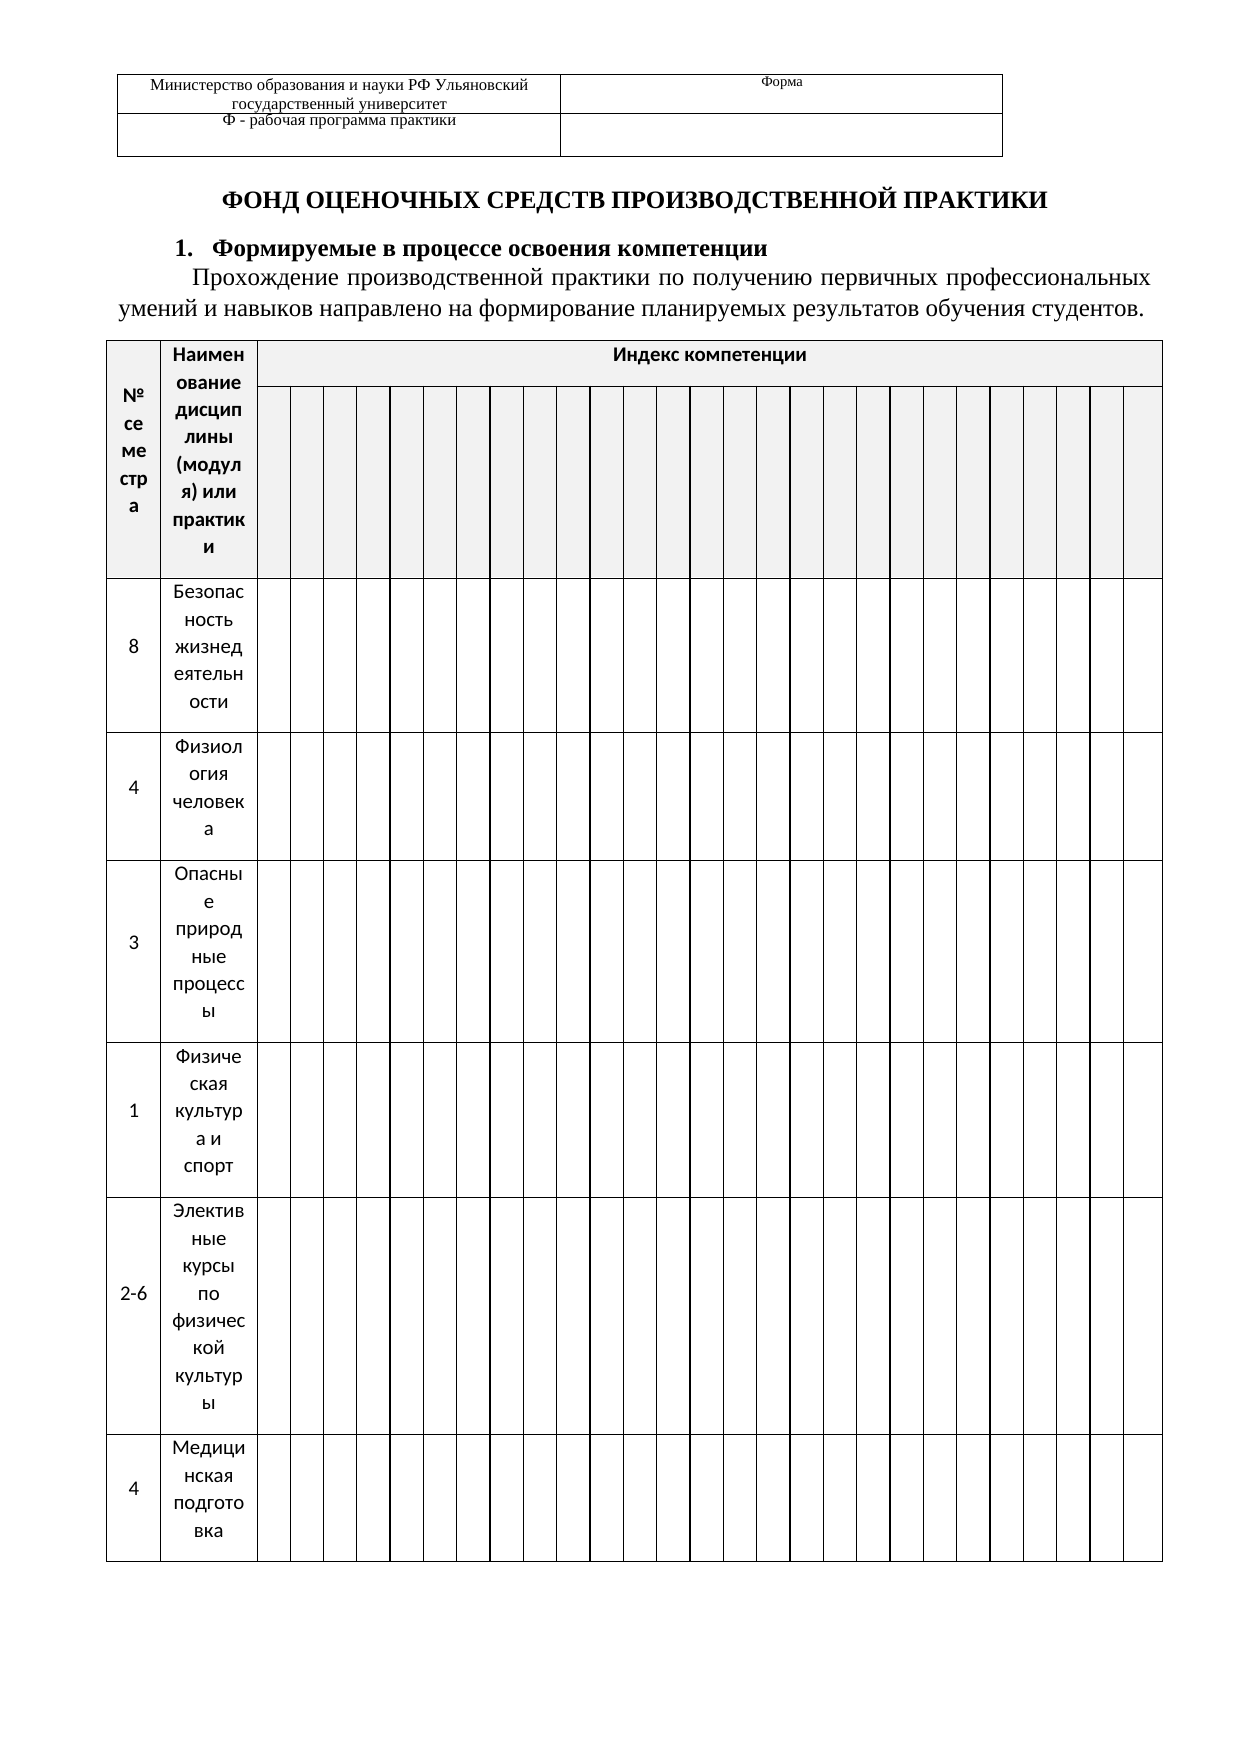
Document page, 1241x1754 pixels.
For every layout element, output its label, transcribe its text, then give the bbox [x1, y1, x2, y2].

table_cell [824, 1043, 856, 1197]
table_cell ПК-23 [1124, 387, 1162, 577]
table_cell [324, 733, 356, 859]
table_cell + [258, 579, 290, 732]
table_cell [624, 1435, 656, 1561]
table_cell [757, 1043, 789, 1197]
table_cell [891, 579, 923, 732]
table_cell [424, 1198, 456, 1433]
table_cell [724, 733, 756, 859]
text ФОНД ОЦЕНОЧНЫХ СРЕДСТВ ПРОИЗВОДСТВЕННОЙ ПРАКТИКИ [118, 185, 1152, 214]
table_cell [924, 1198, 956, 1433]
table_cell ПК-11 [857, 387, 889, 577]
table_cell [324, 579, 356, 732]
table_cell [457, 861, 489, 1042]
table_cell 8 [107, 579, 160, 732]
table_cell [424, 579, 456, 732]
table_cell ПК-6 [691, 387, 723, 577]
table_cell 4 [107, 1435, 160, 1561]
table_cell [324, 1198, 356, 1433]
table_cell 2-6 [107, 1198, 160, 1433]
table_cell [391, 1043, 423, 1197]
table_cell [424, 733, 456, 859]
table_cell [857, 1198, 889, 1433]
table_cell [591, 579, 623, 732]
table_cell [1124, 1198, 1162, 1433]
table_cell ПК-3 [624, 387, 656, 577]
table_cell + [791, 579, 823, 732]
table_cell [1091, 1198, 1123, 1433]
table_cell [291, 1198, 323, 1433]
table_cell ОПК-5 [557, 387, 589, 577]
table_cell [391, 733, 423, 859]
table_cell [1057, 1435, 1089, 1561]
table_cell [891, 1043, 923, 1197]
table_cell [757, 733, 789, 859]
table_cell [457, 733, 489, 859]
table_cell [491, 579, 523, 732]
table_cell [524, 1043, 556, 1197]
table_cell ОК-6 [324, 387, 356, 577]
table_cell [391, 579, 423, 732]
table_cell [391, 1435, 423, 1561]
table_cell [1057, 1198, 1089, 1433]
table_cell [1124, 733, 1162, 859]
table_cell [1024, 733, 1056, 859]
table_header Наименование дисциплины (модуля) или практики [161, 341, 257, 577]
table_cell [824, 861, 856, 1042]
table_cell ОПК-3 [491, 387, 523, 577]
table_cell [324, 1043, 356, 1197]
table_cell [591, 1198, 623, 1433]
table_cell [957, 1435, 989, 1561]
table_cell Элективные курсы по физической культуры [161, 1198, 257, 1433]
table_cell + [258, 861, 290, 1042]
table_cell [791, 1198, 823, 1433]
table_cell [857, 1435, 889, 1561]
table_cell [357, 579, 389, 732]
table_cell ПК-5 [657, 387, 689, 577]
table_cell [291, 861, 323, 1042]
table_cell 4 [107, 733, 160, 859]
table_cell [524, 1435, 556, 1561]
table_cell [657, 1043, 689, 1197]
table_cell [1057, 1043, 1089, 1197]
table_cell [491, 861, 523, 1042]
table_cell [724, 1198, 756, 1433]
table_cell [457, 1043, 489, 1197]
table_cell ПК-17 [957, 387, 989, 577]
table_cell [391, 1198, 423, 1433]
table_cell [624, 1198, 656, 1433]
table_cell [424, 1043, 456, 1197]
table_cell [1024, 1043, 1056, 1197]
table_cell [891, 1435, 923, 1561]
table_cell Физиология человека [161, 733, 257, 859]
table_cell [824, 1198, 856, 1433]
table_cell ПК-10 [824, 387, 856, 577]
table_cell [991, 1198, 1023, 1433]
table_cell [624, 733, 656, 859]
table_cell ПК-8 [757, 387, 789, 577]
table_cell [524, 733, 556, 859]
table_cell [324, 1435, 356, 1561]
table_cell [1024, 1435, 1056, 1561]
table_cell [1024, 579, 1056, 732]
table_cell ОК-15 [457, 387, 489, 577]
table_cell [524, 1198, 556, 1433]
table_cell Опасные природные процессы [161, 861, 257, 1042]
table_cell [591, 733, 623, 859]
table_cell [924, 1043, 956, 1197]
table_cell [991, 579, 1023, 732]
table_cell [557, 1043, 589, 1197]
table_cell [591, 861, 623, 1042]
table_cell ОК-9 [391, 387, 423, 577]
list Формируемые в процессе освоения компетенции [174, 233, 1152, 262]
table_cell [724, 861, 756, 1042]
table_cell + [524, 579, 556, 732]
table_cell [757, 861, 789, 1042]
table_cell [291, 1043, 323, 1197]
table_cell [624, 1043, 656, 1197]
table_cell [991, 1043, 1023, 1197]
table_cell [491, 1198, 523, 1433]
table_cell [924, 1435, 956, 1561]
table_cell + [258, 1043, 290, 1197]
table_cell [1124, 861, 1162, 1042]
table_cell [624, 579, 656, 732]
table_cell ПК-7 [724, 387, 756, 577]
table_cell [891, 1198, 923, 1433]
table_cell [757, 1198, 789, 1433]
table_cell [291, 579, 323, 732]
table_cell [991, 1435, 1023, 1561]
table_cell [591, 1043, 623, 1197]
table_cell [757, 579, 789, 732]
table_cell [557, 733, 589, 859]
table_cell [857, 861, 889, 1042]
table_cell [557, 1198, 589, 1433]
table_cell [557, 861, 589, 1042]
table_cell ОК-8 [357, 387, 389, 577]
table_cell [691, 1198, 723, 1433]
table_cell [924, 733, 956, 859]
table_cell [891, 861, 923, 1042]
table_cell [791, 733, 823, 859]
table_cell [1057, 861, 1089, 1042]
table_cell [791, 1435, 823, 1561]
table_cell [857, 733, 889, 859]
table_cell [691, 861, 723, 1042]
table_cell [724, 1043, 756, 1197]
table_cell [691, 1043, 723, 1197]
table_cell [924, 579, 956, 732]
table_cell + [857, 579, 889, 732]
table_cell [1024, 861, 1056, 1042]
table_cell [391, 861, 423, 1042]
table_cell [1124, 1043, 1162, 1197]
table_cell + [524, 861, 556, 1042]
table_cell [491, 1435, 523, 1561]
table_cell [957, 579, 989, 732]
table_header № семестра [107, 341, 160, 577]
text Прохождение производственной практики по получению первичных профессиональных умений и навыков направлено на формирование планируемых результатов обучения студентов. [118, 262, 1152, 321]
table_cell [357, 1043, 389, 1197]
table_cell [1124, 1435, 1162, 1561]
table_cell [424, 861, 456, 1042]
table_cell [357, 861, 389, 1042]
table_cell [1124, 579, 1162, 732]
table_cell [691, 1435, 723, 1561]
table_cell [891, 733, 923, 859]
table_cell [1057, 579, 1089, 732]
table_cell [824, 1435, 856, 1561]
table_cell 3 [107, 861, 160, 1042]
table_cell Физическая культура и спорт [161, 1043, 257, 1197]
table_cell [957, 861, 989, 1042]
table_cell ПК-15 [891, 387, 923, 577]
table_cell ОК-1 [258, 387, 290, 577]
table_cell [657, 579, 689, 732]
table_cell [1091, 1043, 1123, 1197]
table_cell [957, 1198, 989, 1433]
table_cell ПК-18 [991, 387, 1023, 577]
table_cell ПК-21 [1091, 387, 1123, 577]
table_cell [957, 733, 989, 859]
table_cell [657, 1435, 689, 1561]
table_cell [724, 579, 756, 732]
table_cell [1091, 861, 1123, 1042]
table_cell [357, 733, 389, 859]
table_cell [491, 733, 523, 859]
table_cell [1024, 1198, 1056, 1433]
table_cell ПК-1 [591, 387, 623, 577]
table_cell [791, 861, 823, 1042]
table_cell [491, 1043, 523, 1197]
table_cell [457, 1435, 489, 1561]
table_cell [1057, 733, 1089, 859]
table_cell [1091, 1435, 1123, 1561]
table_cell [991, 733, 1023, 859]
table_cell Безопасность жизнедеятельности [161, 579, 257, 732]
table_cell + [258, 733, 290, 859]
table_cell [957, 1043, 989, 1197]
table_cell [824, 733, 856, 859]
table_cell [557, 579, 589, 732]
table_cell [591, 1435, 623, 1561]
table_cell [424, 1435, 456, 1561]
table_cell [691, 579, 723, 732]
table_cell ПК-19 [1024, 387, 1056, 577]
table_cell ОК-14 [424, 387, 456, 577]
table_cell [291, 733, 323, 859]
table_cell + [258, 1198, 290, 1433]
table_cell [624, 861, 656, 1042]
table_cell + [924, 861, 956, 1042]
table_cell [757, 1435, 789, 1561]
table_cell + [657, 861, 689, 1042]
table_cell ПК-16 [924, 387, 956, 577]
table_cell [1091, 579, 1123, 732]
table_cell + [824, 579, 856, 732]
table_cell [691, 733, 723, 859]
table_cell [457, 579, 489, 732]
table_cell [857, 1043, 889, 1197]
table_cell [791, 1043, 823, 1197]
table_cell [357, 1435, 389, 1561]
table_cell [657, 1198, 689, 1433]
table_cell [557, 1435, 589, 1561]
table_cell [324, 861, 356, 1042]
table_cell 1 [107, 1043, 160, 1197]
table_cell ОПК-4 [524, 387, 556, 577]
table_cell [457, 1198, 489, 1433]
table_cell ОК-5 [291, 387, 323, 577]
table_cell ПК-20 [1057, 387, 1089, 577]
table_cell Медицинская подготовка [161, 1435, 257, 1561]
table_cell [657, 733, 689, 859]
table_cell [291, 1435, 323, 1561]
table_cell [991, 861, 1023, 1042]
table_cell + [258, 1435, 290, 1561]
table_cell [1091, 733, 1123, 859]
table_cell [724, 1435, 756, 1561]
table_cell ПК-9 [791, 387, 823, 577]
table_header Индекс компетенции [258, 341, 1162, 386]
table_cell [357, 1198, 389, 1433]
